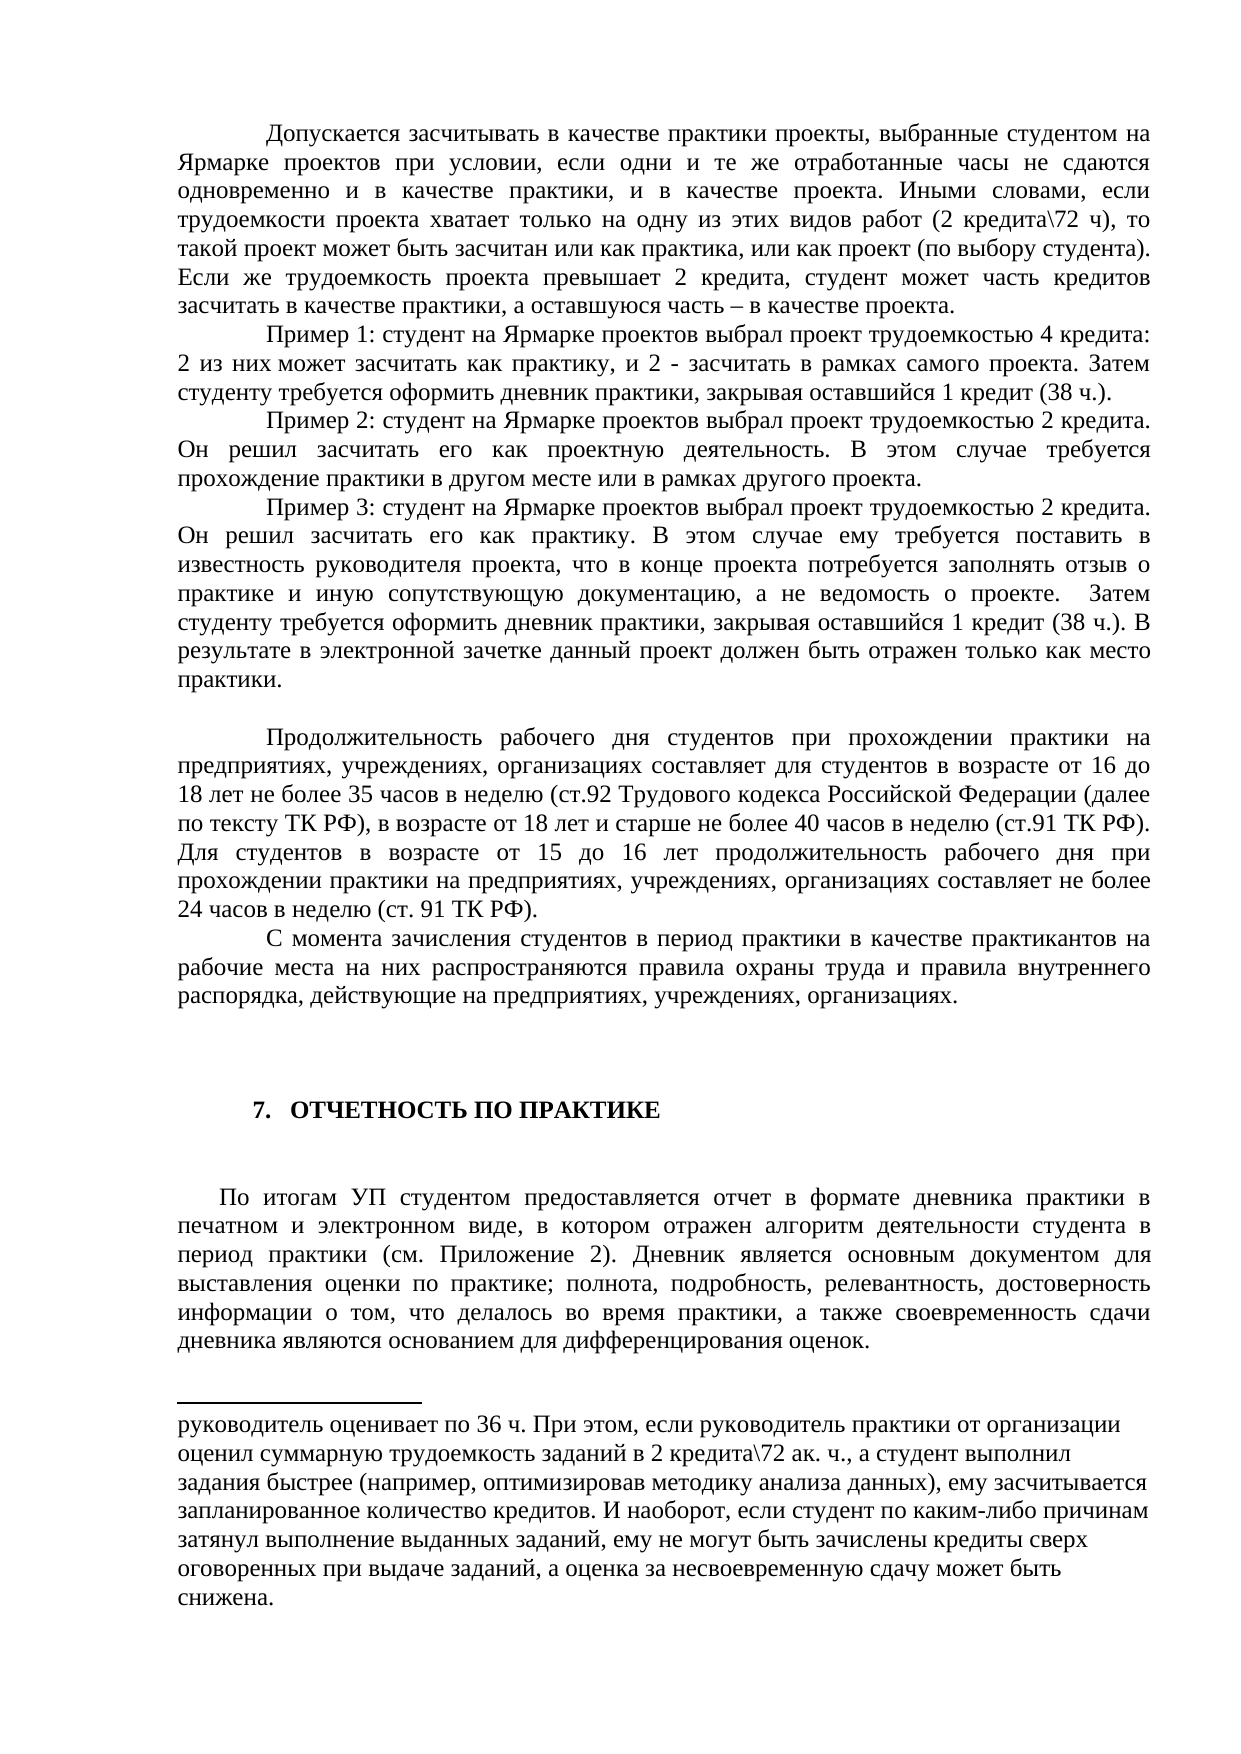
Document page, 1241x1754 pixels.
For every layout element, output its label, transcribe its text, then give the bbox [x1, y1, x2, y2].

text Допускается засчитывать в качестве практики проекты, выбранные студентом на Ярмарке проектов при условии, если одни и те же отработанные часы не сдаются одновременно и в качестве практики, и в качестве проекта. Иными словами, если трудоемкости проекта хватает только на одну из этих видов работ (2 кредита\72 ч), то такой проект может быть засчитан или как практика, или как проект (по выбору студента). Если же трудоемкость проекта превышает 2 кредита, студент может часть кредитов засчитать в качестве практики, а оставшуюся часть – в качестве проекта. [177, 118, 1152, 319]
text Пример 2: студент на Ярмарке проектов выбрал проект трудоемкостью 2 кредита. Он решил засчитать его как проектную деятельность. В этом случае требуется прохождение практики в другом месте или в рамках другого проекта. [177, 406, 1152, 492]
text С момента зачисления студентов в период практики в качестве практикантов на рабочие места на них распространяются правила охраны труда и правила внутреннего распорядка, действующие на предприятиях, учреждениях, организациях. [177, 923, 1152, 1009]
list Отчетность по практике [252, 1096, 1152, 1124]
text Продолжительность рабочего дня студентов при прохождении практики на предприятиях, учреждениях, организациях составляет для студентов в возрасте от 16 до 18 лет не более 35 часов в неделю (ст.92 Трудового кодекса Российской Федерации (далее по тексту ТК РФ), в возрасте от 18 лет и старше не более 40 часов в неделю (ст.91 ТК РФ). Для студентов в возрасте от 15 до 16 лет продолжительность рабочего дня при прохождении практики на предприятиях, учреждениях, организациях составляет не более 24 часов в неделю (ст. 91 ТК РФ). [177, 722, 1152, 923]
text По итогам УП студентом предоставляется отчет в формате дневника практики в печатном и электронном виде, в котором отражен алгоритм деятельности студента в период практики (см. Приложение 2). Дневник является основным документом для выставления оценки по практике; полнота, подробность, релевантность, достоверность информации о том, что делалось во время практики, а также своевременность сдачи дневника являются основанием для дифференцирования оценок. [177, 1182, 1152, 1354]
text Пример 3: студент на Ярмарке проектов выбрал проект трудоемкостью 2 кредита. Он решил засчитать его как практику. В этом случае ему требуется поставить в известность руководителя проекта, что в конце проекта потребуется заполнять отзыв о практике и иную сопутствующую документацию, а не ведомость о проекте. Затем студенту требуется оформить дневник практики, закрывая оставшийся 1 кредит (38 ч.). В результате в электронной зачетке данный проект должен быть отражен только как место практики. [177, 492, 1152, 693]
text Пример 1: студент на Ярмарке проектов выбрал проект трудоемкостью 4 кредита: 2 из них может засчитать как практику, и 2 - засчитать в рамках самого проекта. Затем студенту требуется оформить дневник практики, закрывая оставшийся 1 кредит (38 ч.). [177, 319, 1152, 406]
